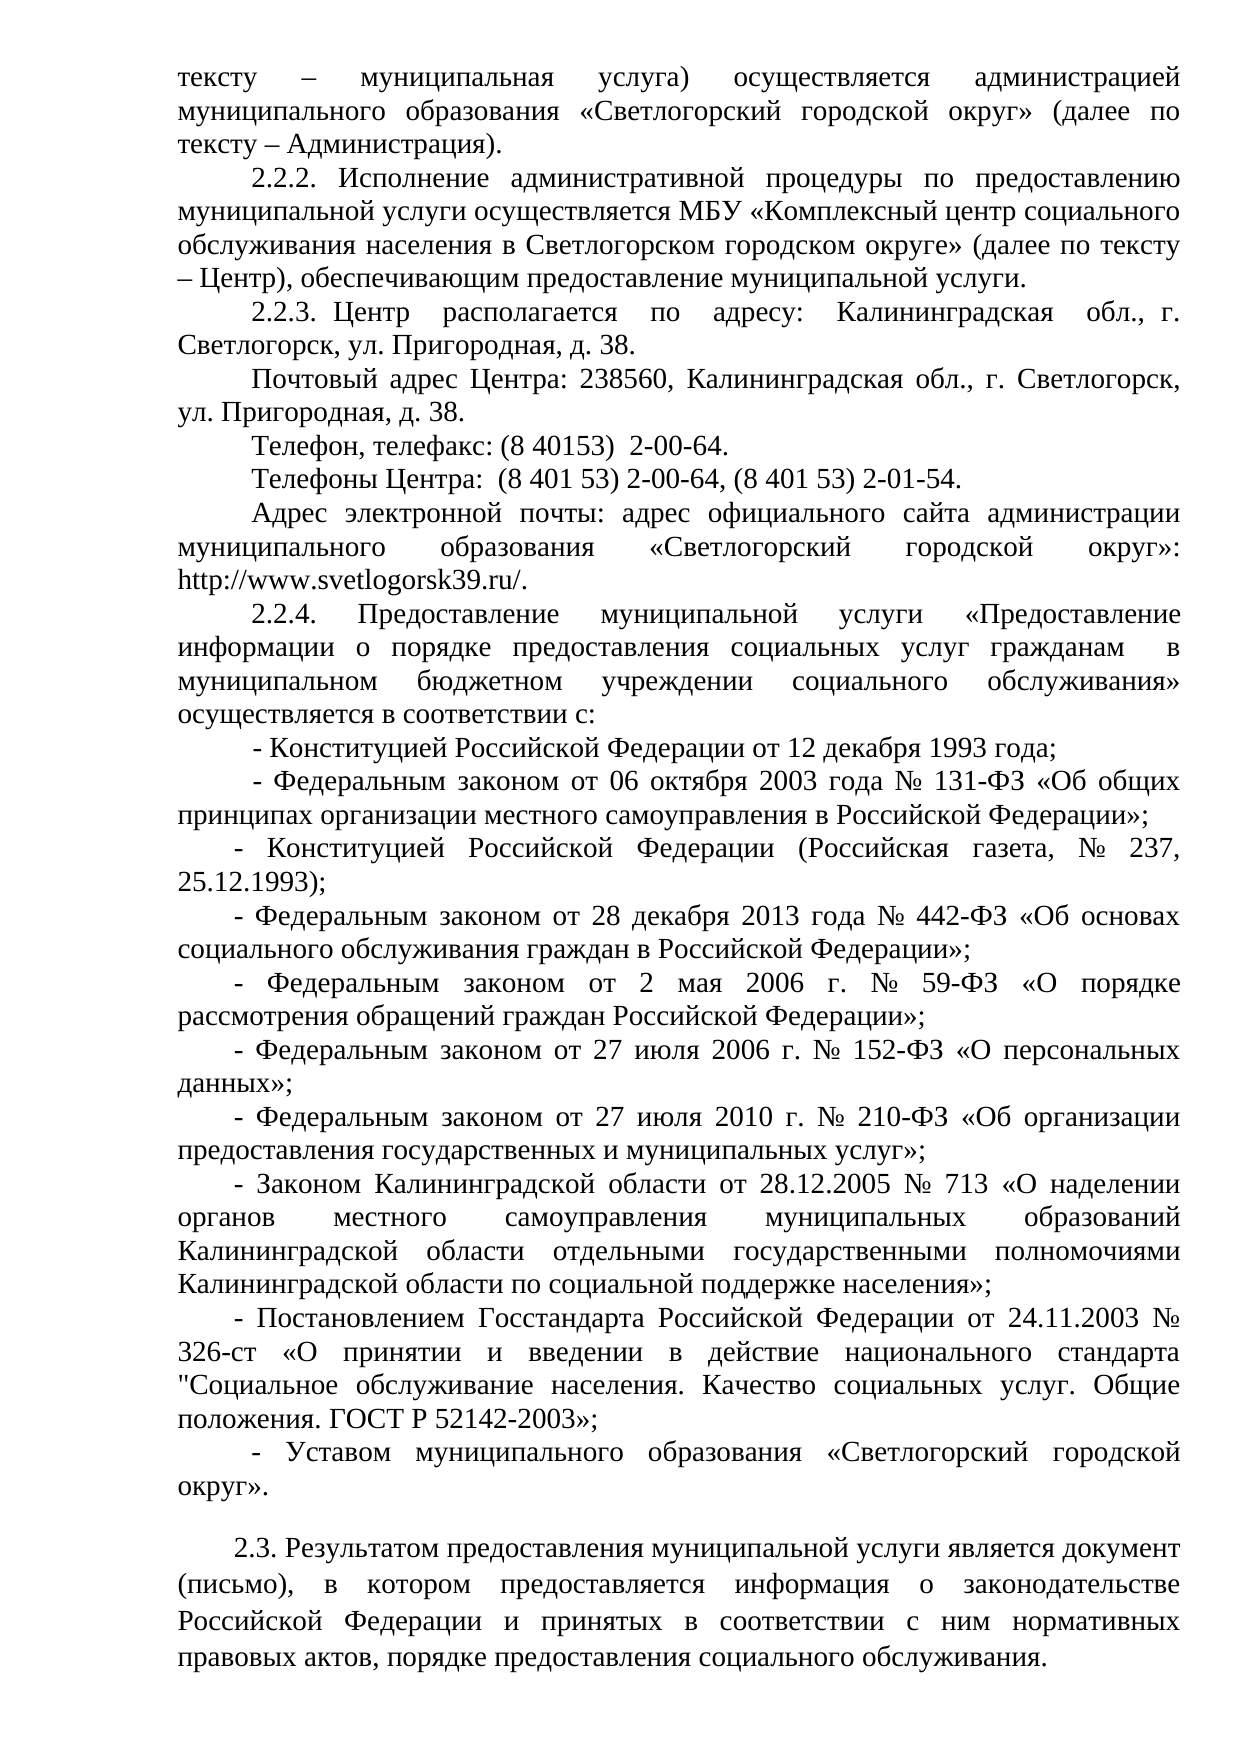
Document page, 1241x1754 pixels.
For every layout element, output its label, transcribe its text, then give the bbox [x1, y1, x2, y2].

text - Федеральным законом от 27 июля 2010 г. № 210-ФЗ «Об организации предоставления государственных и муниципальных услуг»; [177, 1099, 1181, 1166]
text - Конституцией Российской Федерации от 12 декабря 1993 года; [177, 730, 1181, 763]
text - Постановлением Госстандарта Российской Федерации от 24.11.2003 № 326-ст «О принятии и введении в действие национального стандарта "Социальное обслуживание населения. Качество социальных услуг. Общие положения. ГОСТ Р 52142-2003»; [177, 1300, 1181, 1434]
text - Законом Калининградской области от 28.12.2005 № 713 «О наделении органов местного самоуправления муниципальных образований Калининградской области отдельными государственными полномочиями Калининградской области по социальной поддержке населения»; [177, 1166, 1181, 1300]
text - Конституцией Российской Федерации (Российская газета, № 237, 25.12.1993); [177, 831, 1181, 898]
text - Уставом муниципального образования «Светлогорский городской округ». [177, 1434, 1181, 1501]
text - Федеральным законом от 28 декабря 2013 года № 442-ФЗ «Об основах социального обслуживания граждан в Российской Федерации»; [177, 898, 1181, 965]
text 2.3. Результатом предоставления муниципальной услуги является документ (письмо), в котором предоставляется информация о законодательстве Российской Федерации и принятых в соответствии с ним нормативных правовых актов, порядке предоставления социального обслуживания. [177, 1531, 1181, 1672]
text Почтовый адрес Центра: 238560, Калининградская обл., г. Светлогорск, ул. Пригородная, д. 38. [177, 361, 1181, 428]
text 2.2.3. Центр располагается по адресу: Калининградская обл., г. Светлогорск, ул. Пригородная, д. 38. [177, 294, 1181, 361]
text 2.2.4. Предоставление муниципальной услуги «Предоставление информации о порядке предоставления социальных услуг гражданам в муниципальном бюджетном учреждении социального обслуживания» осуществляется в соответствии с: [177, 596, 1181, 730]
text - Федеральным законом от 2 мая 2006 г. № 59-ФЗ «О порядке рассмотрения обращений граждан Российской Федерации»; [177, 965, 1181, 1032]
text Телефоны Центра: (8 401 53) 2-00-64, (8 401 53) 2-01-54. [177, 462, 1181, 495]
text - Федеральным законом от 06 октября 2003 года № 131-ФЗ «Об общих принципах организации местного самоуправления в Российской Федерации»; [177, 763, 1181, 831]
text 2.2.2. Исполнение административной процедуры по предоставлению муниципальной услуги осуществляется МБУ «Комплексный центр социального обслуживания населения в Светлогорском городском округе» (далее по тексту – Центр), обеспечивающим предоставление муниципальной услуги. [177, 160, 1181, 294]
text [177, 59, 1181, 160]
text - Федеральным законом от 27 июля 2006 г. № 152-ФЗ «О персональных данных»; [177, 1032, 1181, 1099]
text Адрес электронной почты: адрес официального сайта администрации муниципального образования «Светлогорский городской округ»: http://www.svetlogorsk39.ru/. [177, 495, 1181, 596]
text Телефон, телефакс: (8 40153) 2-00-64. [177, 428, 1181, 462]
